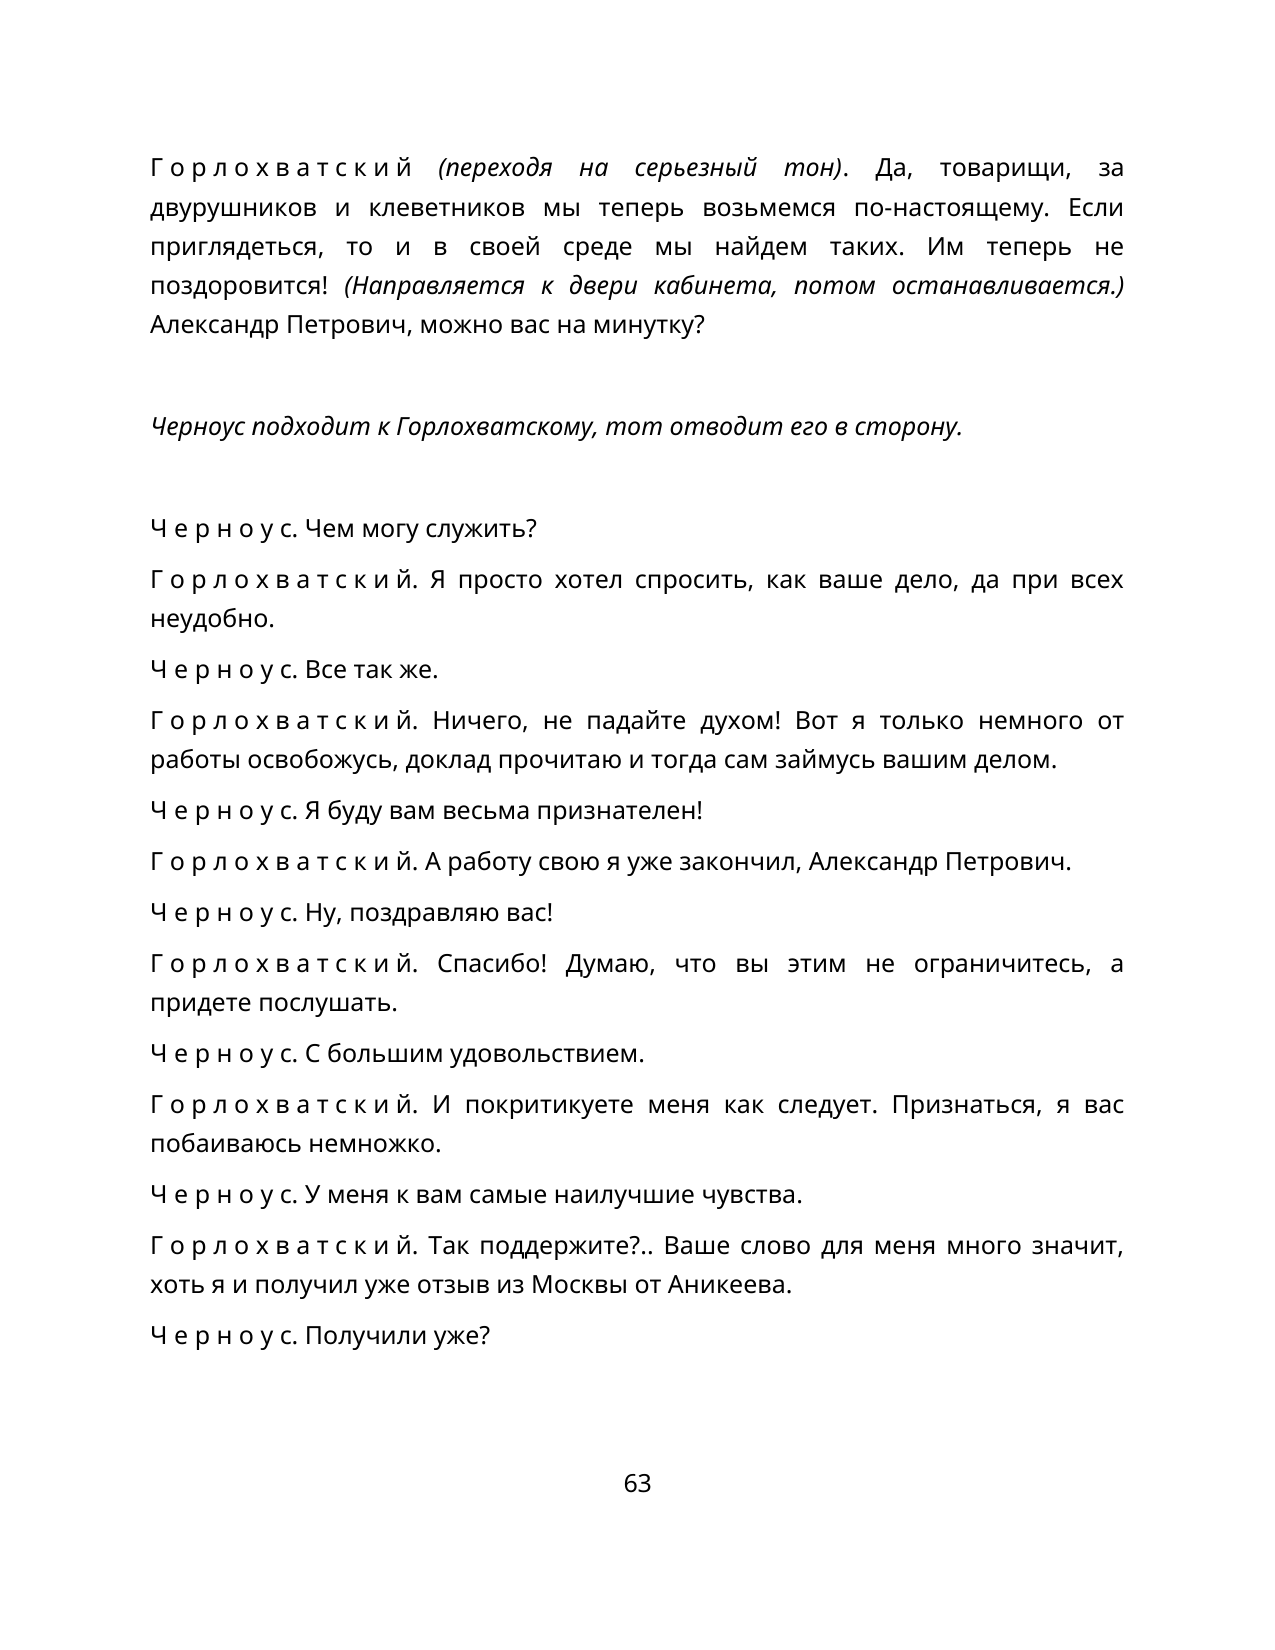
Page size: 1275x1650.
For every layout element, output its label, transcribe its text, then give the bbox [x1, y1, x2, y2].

text Ч е р н о у с. Я буду вам весьма признателен! [150, 792, 1125, 827]
text Ч е р н о у с. У меня к вам самые наилучшие чувства. [150, 1176, 1125, 1211]
text Черноус подходит к Горлохватскому, тот отводит его в сторону. [150, 408, 1125, 443]
text Ч е р н о у с. Все так же. [150, 651, 1125, 686]
text Г о р л о х в а т с к и й. И покритикуете меня как следует. Признаться, я вас побаиваюсь немножко. [150, 1086, 1125, 1159]
text Г о р л о х в а т с к и й. Так поддержите?.. Ваше слово для меня много значит, хоть я и получил уже отзыв из Москвы от Аникеева. [150, 1227, 1125, 1301]
text Г о р л о х в а т с к и й. Я просто хотел спросить, как ваше дело, да при всех неудобно. [150, 561, 1125, 634]
text Ч е р н о у с. С большим удовольствием. [150, 1035, 1125, 1069]
text Ч е р н о у с. Чем могу служить? [150, 510, 1125, 544]
text Ч е р н о у с. Ну, поздравляю вас! [150, 894, 1125, 928]
text Г о р л о х в а т с к и й. А работу свою я уже закончил, Александр Петрович. [150, 843, 1125, 877]
text Г о р л о х в а т с к и й. Спасибо! Думаю, что вы этим не ограничитесь, а придете послушать. [150, 945, 1125, 1018]
text Ч е р н о у с. Получили уже? [150, 1317, 1125, 1352]
text Г о р л о х в а т с к и й. Ничего, не падайте духом! Вот я только немного от работы освобожусь, доклад прочитаю и тогда сам займусь вашим делом. [150, 702, 1125, 776]
text Г о р л о х в а т с к и й (переходя на серьезный тон). Да, товарищи, за двурушников и клеветников мы теперь возьмемся по-настоящему. Если приглядеться, то и в своей среде мы найдем таких. Им теперь не поздоровится! (Направляется к двери кабинета, потом останавливается.) Александр Петрович, можно вас на минутку? [150, 150, 1125, 341]
